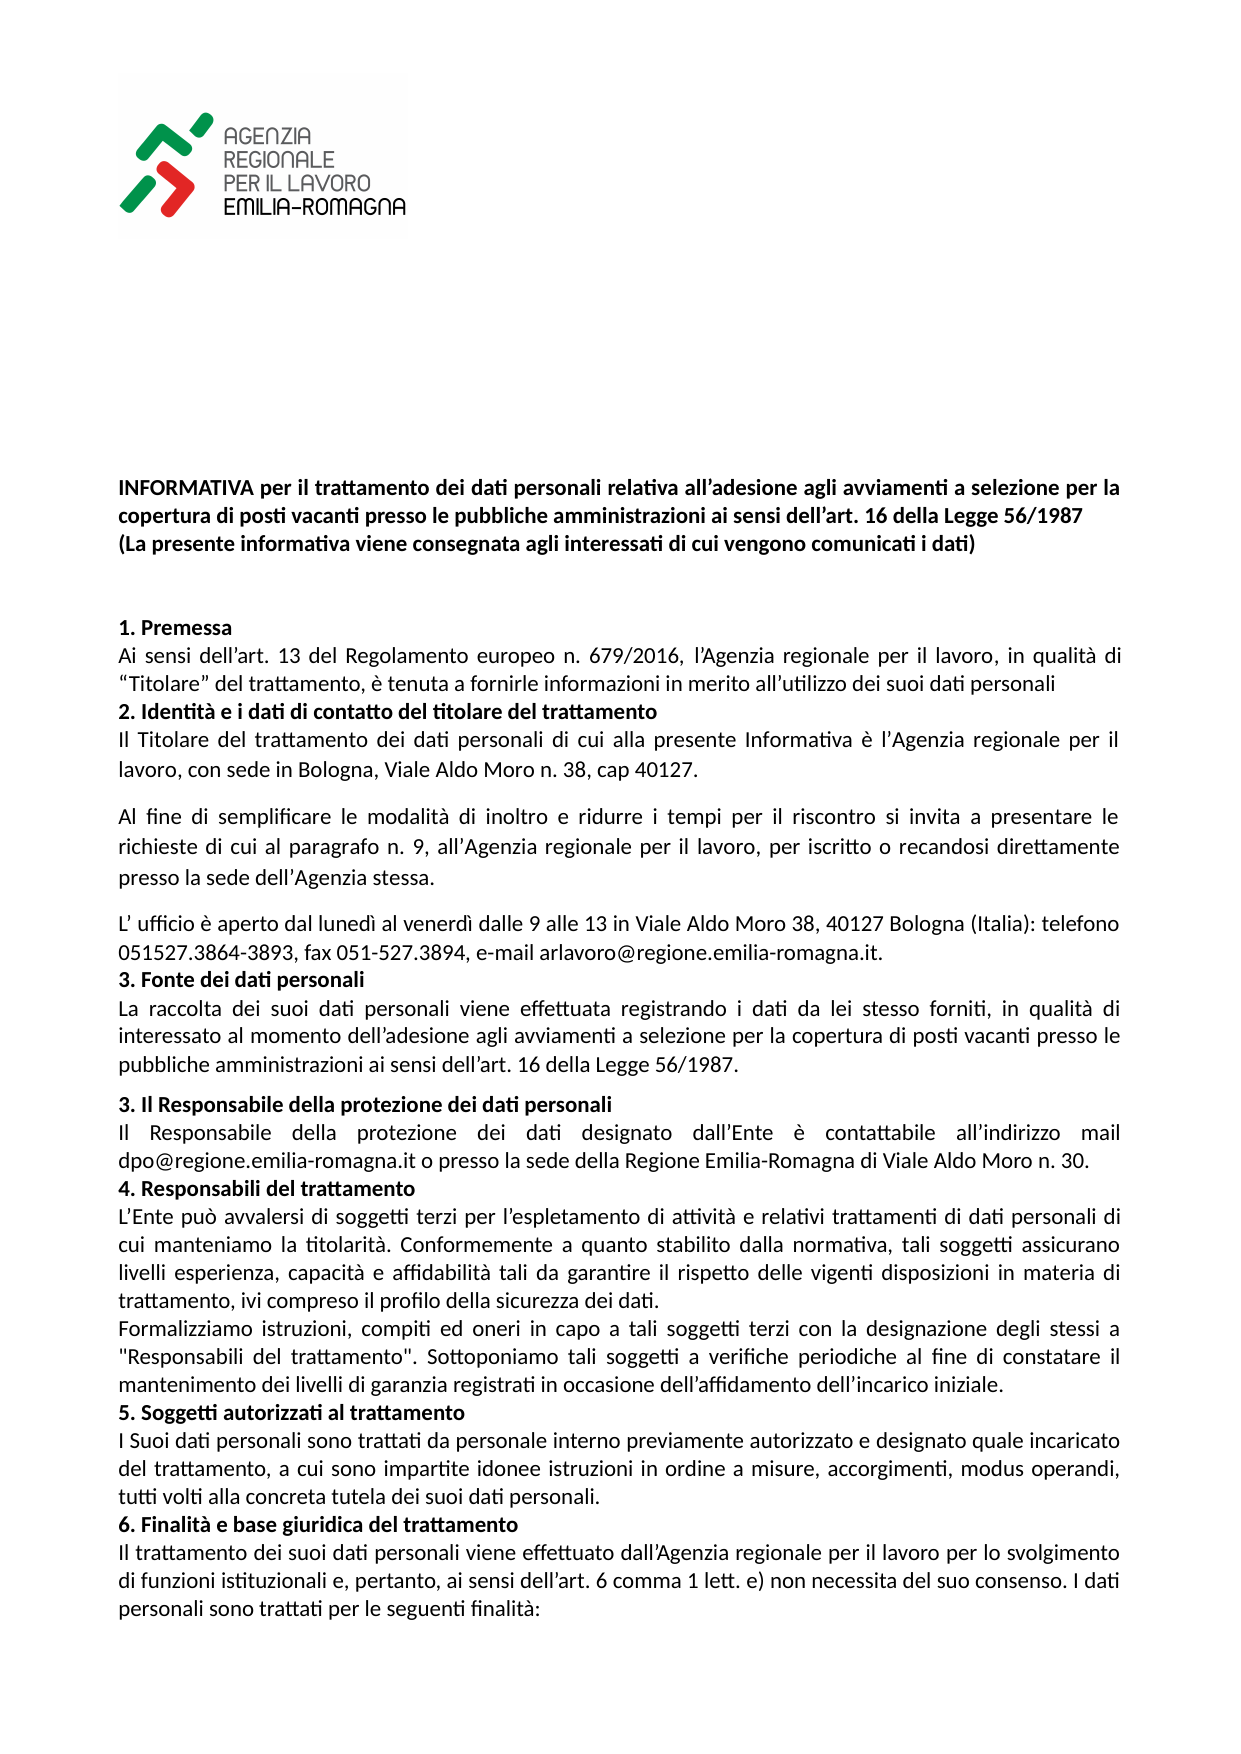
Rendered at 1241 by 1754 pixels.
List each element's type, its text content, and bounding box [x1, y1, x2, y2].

text L’Ente può avvalersi di soggetti terzi per l’espletamento di attività e relativi trattamenti di dati personali di cui manteniamo la titolarità. Conformemente a quanto stabilito dalla normativa, tali soggetti assicurano livelli esperienza, capacità e affidabilità tali da garantire il rispetto delle vigenti disposizioni in materia di trattamento, ivi compreso il profilo della sicurezza dei dati. [118, 1202, 1122, 1314]
text Al fine di semplificare le modalità di inoltro e ridurre i tempi per il riscontro si invita a presentare le richieste di cui al paragrafo n. 9, all’Agenzia regionale per il lavoro, per iscritto o recandosi direttamente presso la sede dell’Agenzia stessa. [118, 802, 1122, 891]
text 2. Identità e i dati di contatto del titolare del trattamento [118, 697, 1122, 725]
text I Suoi dati personali sono trattati da personale interno previamente autorizzato e designato quale incaricato del trattamento, a cui sono impartite idonee istruzioni in ordine a misure, accorgimenti, modus operandi, tutti volti alla concreta tutela dei suoi dati personali. [118, 1426, 1122, 1511]
text 4. Responsabili del trattamento [118, 1174, 1122, 1202]
text 5. Soggetti autorizzati al trattamento [118, 1398, 1122, 1426]
text 1. Premessa [118, 613, 1122, 641]
text 3. Il Responsabile della protezione dei dati personali [118, 1090, 1122, 1118]
text Formalizziamo istruzioni, compiti ed oneri in capo a tali soggetti terzi con la designazione degli stessi a "Responsabili del trattamento". Sottoponiamo tali soggetti a verifiche periodiche al fine di constatare il mantenimento dei livelli di garanzia registrati in occasione dell’affidamento dell’incarico iniziale. [118, 1314, 1122, 1398]
text (La presente informativa viene consegnata agli interessati di cui vengono comunicati i dati) [118, 529, 1122, 557]
text Il trattamento dei suoi dati personali viene effettuato dall’Agenzia regionale per il lavoro per lo svolgimento di funzioni istituzionali e, pertanto, ai sensi dell’art. 6 comma 1 lett. e) non necessita del suo consenso. I dati personali sono trattati per le seguenti finalità: [118, 1538, 1122, 1623]
picture [118, 73, 408, 239]
text Ai sensi dell’art. 13 del Regolamento europeo n. 679/2016, l’Agenzia regionale per il lavoro, in qualità di “Titolare” del trattamento, è tenuta a fornirle informazioni in merito all’utilizzo dei suoi dati personali [118, 641, 1122, 697]
text 6. Finalità e base giuridica del trattamento [118, 1511, 1122, 1538]
text L’ ufficio è aperto dal lunedì al venerdì dalle 9 alle 13 in Viale Aldo Moro 38, 40127 Bologna (Italia): telefono 051527.3864-3893, fax 051-527.3894, e-mail arlavoro@regione.emilia-romagna.it. [118, 909, 1122, 966]
text Il Titolare del trattamento dei dati personali di cui alla presente Informativa è l’Agenzia regionale per il lavoro, con sede in Bologna, Viale Aldo Moro n. 38, cap 40127. [118, 725, 1122, 783]
text La raccolta dei suoi dati personali viene effettuata registrando i dati da lei stesso forniti, in qualità di interessato al momento dell’adesione agli avviamenti a selezione per la copertura di posti vacanti presso le pubbliche amministrazioni ai sensi dell’art. 16 della Legge 56/1987. [118, 994, 1122, 1078]
text INFORMATIVA per il trattamento dei dati personali relativa all’adesione agli avviamenti a selezione per la copertura di posti vacanti presso le pubbliche amministrazioni ai sensi dell’art. 16 della Legge 56/1987 [118, 473, 1122, 529]
text Il Responsabile della protezione dei dati designato dall’Ente è contattabile all’indirizzo mail dpo@regione.emilia-romagna.it o presso la sede della Regione Emilia-Romagna di Viale Aldo Moro n. 30. [118, 1118, 1122, 1174]
text 3. Fonte dei dati personali [118, 966, 1122, 994]
